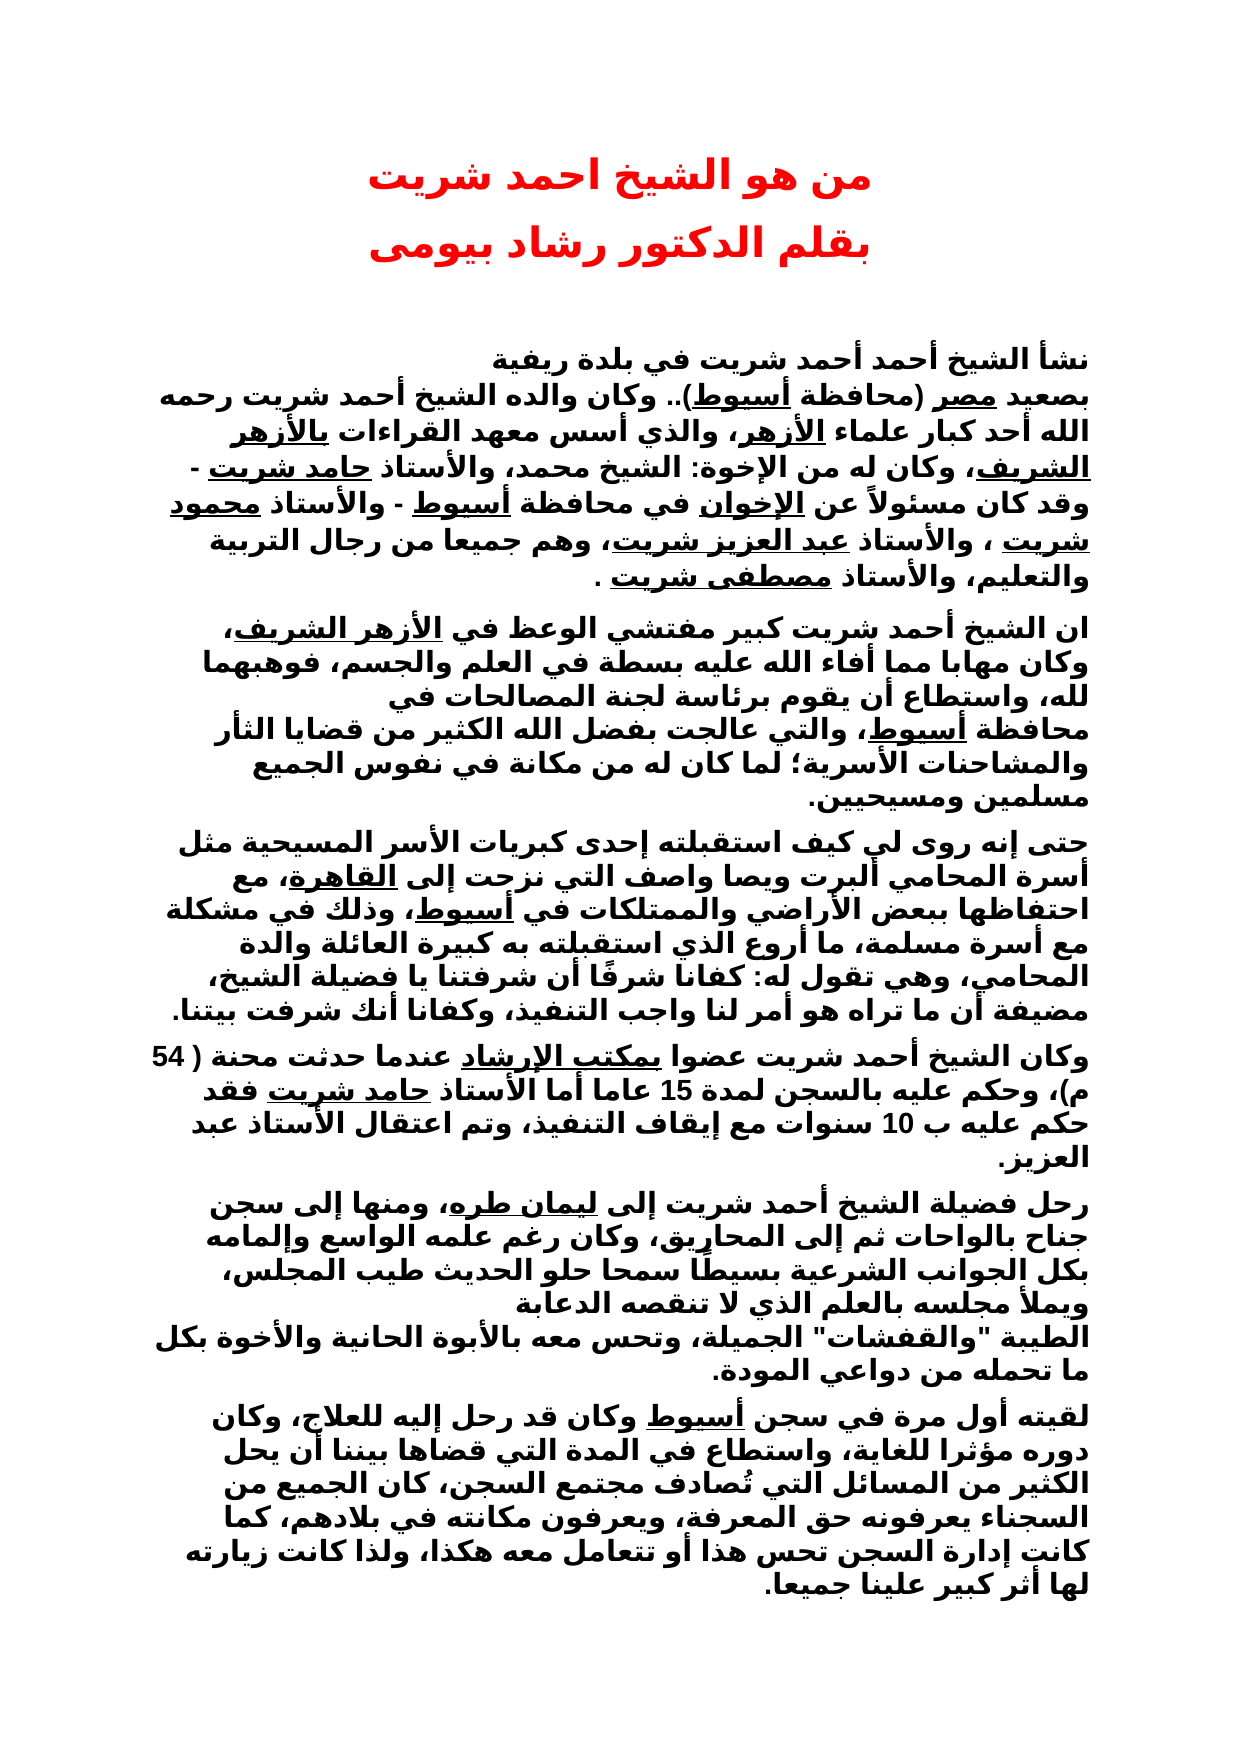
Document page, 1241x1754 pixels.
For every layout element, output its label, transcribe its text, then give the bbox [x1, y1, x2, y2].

text بقلم الدكتور رشاد بيومى [150, 218, 1090, 266]
text وكان الشيخ أحمد شريت عضوا بمكتب الإرشاد عندما حدثت محنة ( 54 م)، وحكم عليه بالسجن لمدة 15 عاما أما الأستاذ حامد شريت فقد حكم عليه ب 10 سنوات مع إيقاف التنفيذ، وتم اعتقال الأستاذ عبد العزيز. [150, 1039, 1090, 1173]
text نشأ الشيخ أحمد أحمد شريت في بلدة ريفية بصعيد مصر (محافظة أسيوط).. وكان والده الشيخ أحمد شريت رحمه الله أحد كبار علماء الأزهر، والذي أسس معهد القراءات بالأزهر الشريف، وكان له من الإخوة: الشيخ محمد، والأستاذ حامد شريت - وقد كان مسئولاً عن الإخوان في محافظة أسيوط - والأستاذ محمود شريت ، والأستاذ عبد العزيز شريت، وهم جميعا من رجال التربية والتعليم، والأستاذ مصطفى شريت . [150, 342, 1090, 592]
text رحل فضيلة الشيخ أحمد شريت إلى ليمان طره، ومنها إلى سجن جناح بالواحات ثم إلى المحاريق، وكان رغم علمه الواسع وإلمامه بكل الجوانب الشرعية بسيطًا سمحا حلو الحديث طيب المجلس، ويملأ مجلسه بالعلم الذي لا تنقصه الدعابة الطيبة "والقفشات" الجميلة، وتحس معه بالأبوة الحانية والأخوة بكل ما تحمله من دواعي المودة. [150, 1186, 1090, 1387]
text لقيته أول مرة في سجن أسيوط وكان قد رحل إليه للعلاج، وكان دوره مؤثرا للغاية، واستطاع في المدة التي قضاها بيننا أن يحل الكثير من المسائل التي تُصادف مجتمع السجن، كان الجميع من السجناء يعرفونه حق المعرفة، ويعرفون مكانته في بلادهم، كما كانت إدارة السجن تحس هذا أو تتعامل معه هكذا، ولذا كانت زيارته لها أثر كبير علينا جميعا. [150, 1399, 1090, 1601]
text من هو الشيخ احمد شريت [150, 150, 1090, 198]
text ان الشيخ أحمد شريت كبير مفتشي الوعظ في الأزهر الشريف، وكان مهابا مما أفاء الله عليه بسطة في العلم والجسم، فوهبهما لله، واستطاع أن يقوم برئاسة لجنة المصالحات في محافظة أسيوط، والتي عالجت بفضل الله الكثير من قضايا الثأر والمشاحنات الأسرية؛ لما كان له من مكانة في نفوس الجميع مسلمين ومسيحيين. [150, 611, 1090, 813]
text حتى إنه روى لي كيف استقبلته إحدى كبريات الأسر المسيحية مثل أسرة المحامي ألبرت ويصا واصف التي نزحت إلى القاهرة، مع احتفاظها ببعض الأراضي والممتلكات في أسيوط، وذلك في مشكلة مع أسرة مسلمة، ما أروع الذي استقبلته به كبيرة العائلة والدة المحامي، وهي تقول له: كفانا شرفًا أن شرفتنا يا فضيلة الشيخ، مضيفة أن ما تراه هو أمر لنا واجب التنفيذ، وكفانا أنك شرفت بيتنا. [150, 825, 1090, 1026]
